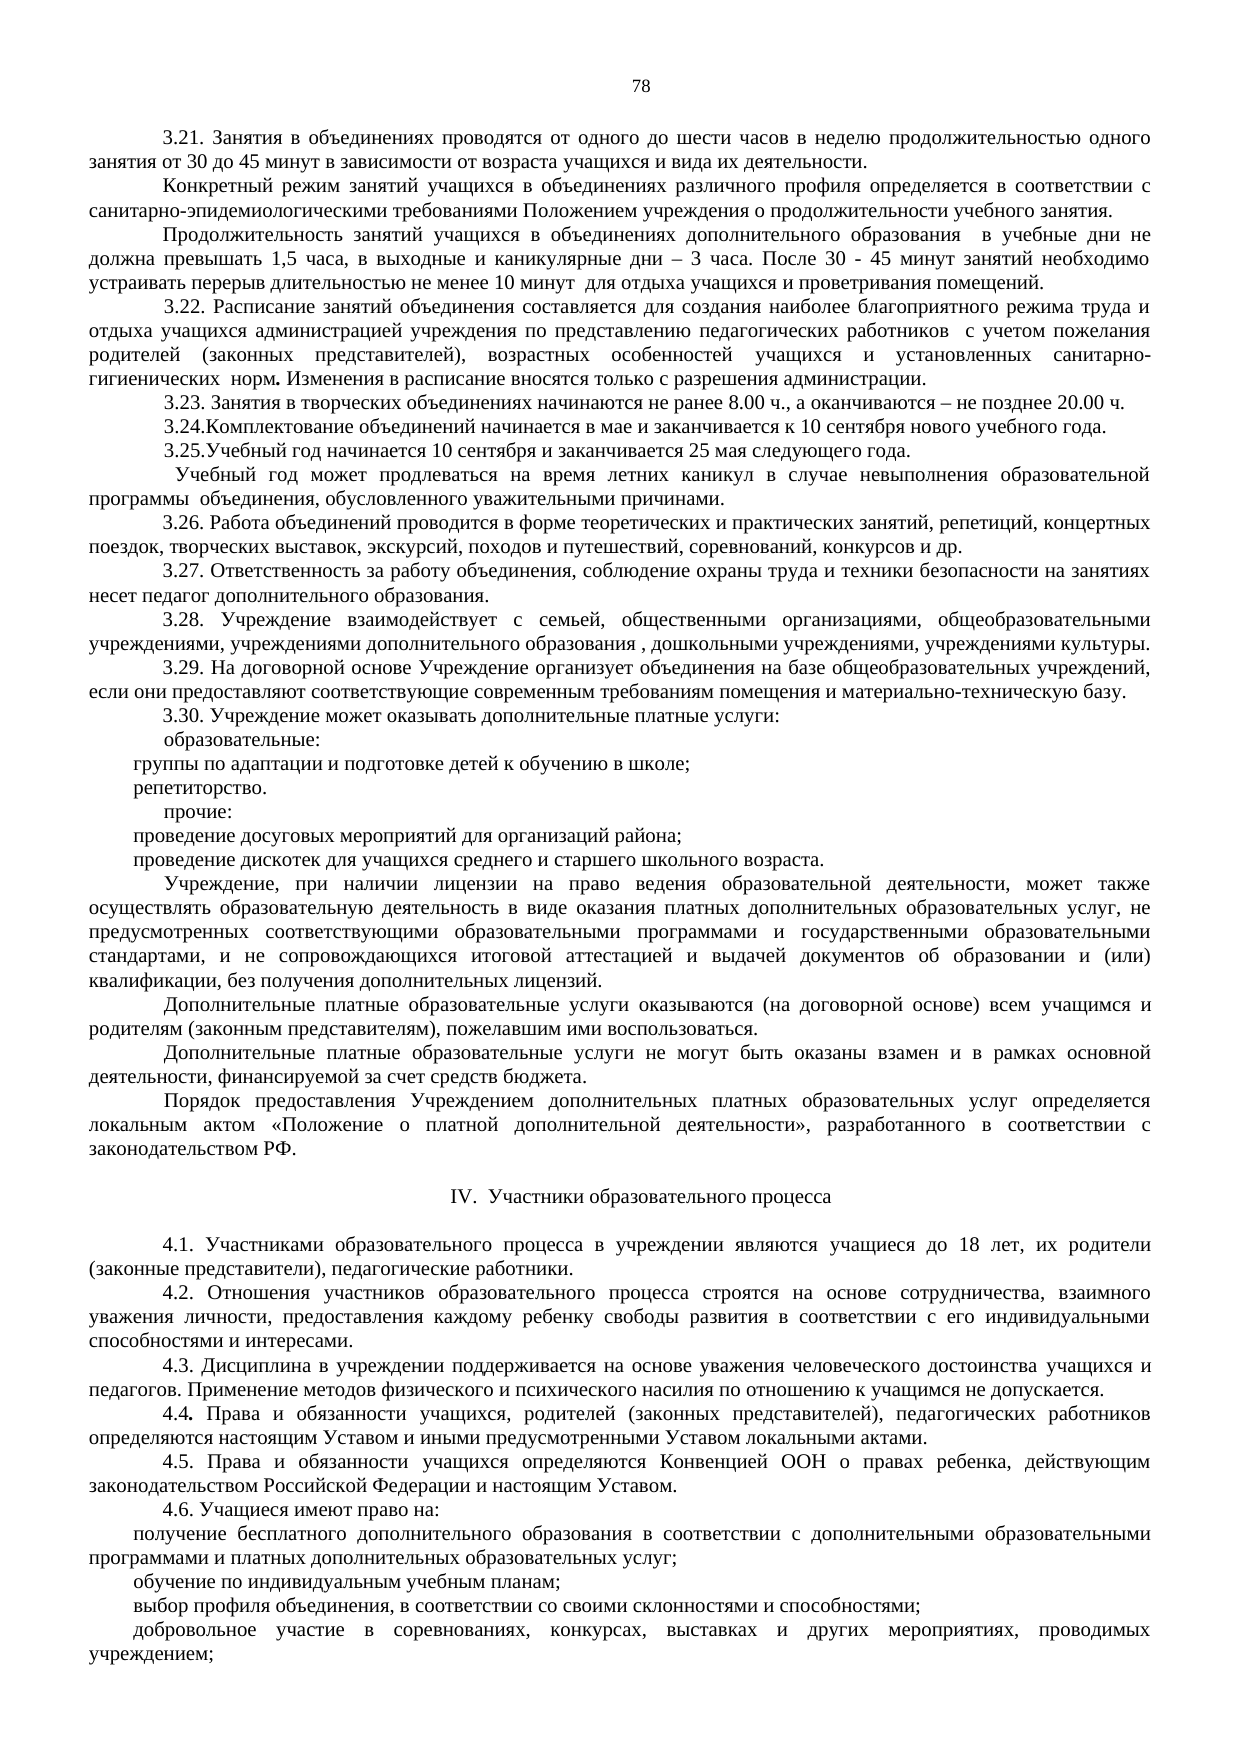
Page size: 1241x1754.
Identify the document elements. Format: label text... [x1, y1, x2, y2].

text Дополнительные платные образовательные услуги не могут быть оказаны взамен и в рамках основной деятельности, финансируемой за счет средств бюджета. [89, 1040, 1152, 1088]
text 3.21. Занятия в объединениях проводятся от одного до шести часов в неделю продолжительностью одного занятия от 30 до 45 минут в зависимости от возраста учащихся и вида их деятельности. [89, 125, 1152, 173]
text обучение по индивидуальным учебным планам; [89, 1569, 1152, 1593]
text получение бесплатного дополнительного образования в соответствии с дополнительными образовательными программами и платных дополнительных образовательных услуг; [89, 1521, 1152, 1569]
text 3.23. Занятия в творческих объединениях начинаются не ранее 8.00 ч., а оканчиваются – не позднее 20.00 ч. [89, 390, 1152, 414]
text 4.2. Отношения участников образовательного процесса строятся на основе сотрудничества, взаимного уважения личности, предоставления каждому ребенку свободы развития в соответствии с его индивидуальными способностями и интересами. [89, 1280, 1152, 1352]
text добровольное участие в соревнованиях, конкурсах, выставках и других мероприятиях, проводимых учреждением; [89, 1617, 1152, 1665]
text группы по адаптации и подготовке детей к обучению в школе; [89, 751, 1152, 775]
text 3.27. Ответственность за работу объединения, соблюдение охраны труда и техники безопасности на занятиях несет педагог дополнительного образования. [89, 558, 1152, 607]
text образовательные: [89, 727, 1152, 751]
text 3.28. Учреждение взаимодействует с семьей, общественными организациями, общеобразовательными учреждениями, учреждениями дополнительного образования , дошкольными учреждениями, учреждениями культуры. [89, 607, 1152, 655]
text выбор профиля объединения, в соответствии со своими склонностями и способностями; [89, 1593, 1152, 1617]
text 3.22. Расписание занятий объединения составляется для создания наиболее благоприятного режима труда и отдыха учащихся администрацией учреждения по представлению педагогических работников с учетом пожелания родителей (законных представителей), возрастных особенностей учащихся и установленных санитарно-гигиенических норм. Изменения в расписание вносятся только с разрешения администрации. [89, 294, 1152, 390]
text Учреждение, при наличии лицензии на право ведения образовательной деятельности, может также осуществлять образовательную деятельность в виде оказания платных дополнительных образовательных услуг, не предусмотренных соответствующими образовательными программами и государственными образовательными стандартами, и не сопровождающихся итоговой аттестацией и выдачей документов об образовании и (или) квалификации, без получения дополнительных лицензий. [89, 871, 1152, 992]
text Порядок предоставления Учреждением дополнительных платных образовательных услуг определяется локальным актом «Положение о платной дополнительной деятельности», разработанного в соответствии с законодательством РФ. [89, 1088, 1152, 1160]
text 3.24.Комплектование объединений начинается в мае и заканчивается к 10 сентября нового учебного года. [89, 414, 1152, 438]
text 4.5. Права и обязанности учащихся определяются Конвенцией ООН о правах ребенка, действующим законодательством Российской Федерации и настоящим Уставом. [89, 1449, 1152, 1497]
text Конкретный режим занятий учащихся в объединениях различного профиля определяется в соответствии с санитарно-эпидемиологическими требованиями Положением учреждения о продолжительности учебного занятия. [89, 173, 1152, 222]
text IV. Участники образовательного процесса [89, 1184, 1152, 1208]
text проведение досуговых мероприятий для организаций района; [89, 823, 1152, 847]
text репетиторство. [89, 775, 1152, 799]
text прочие: [89, 799, 1152, 823]
text 4.4. Права и обязанности учащихся, родителей (законных представителей), педагогических работников определяются настоящим Уставом и иными предусмотренными Уставом локальными актами. [89, 1401, 1152, 1449]
text 3.30. Учреждение может оказывать дополнительные платные услуги: [89, 703, 1152, 727]
text Дополнительные платные образовательные услуги оказываются (на договорной основе) всем учащимся и родителям (законным представителям), пожелавшим ими воспользоваться. [89, 992, 1152, 1040]
text 4.3. Дисциплина в учреждении поддерживается на основе уважения человеческого достоинства учащихся и педагогов. Применение методов физического и психического насилия по отношению к учащимся не допускается. [89, 1352, 1152, 1401]
text проведение дискотек для учащихся среднего и старшего школьного возраста. [89, 847, 1152, 871]
text 3.25.Учебный год начинается 10 сентября и заканчивается 25 мая следующего года. [89, 438, 1152, 462]
text Учебный год может продлеваться на время летних каникул в случае невыполнения образовательной программы объединения, обусловленного уважительными причинами. [89, 462, 1152, 510]
text 3.26. Работа объединений проводится в форме теоретических и практических занятий, репетиций, концертных поездок, творческих выставок, экскурсий, походов и путешествий, соревнований, конкурсов и др. [89, 510, 1152, 558]
text Продолжительность занятий учащихся в объединениях дополнительного образования в учебные дни не должна превышать 1,5 часа, в выходные и каникулярные дни – 3 часа. После 30 - 45 минут занятий необходимо устраивать перерыв длительностью не менее 10 минут для отдыха учащихся и проветривания помещений. [89, 222, 1152, 294]
text 4.6. Учащиеся имеют право на: [89, 1497, 1152, 1521]
text 4.1. Участниками образовательного процесса в учреждении являются учащиеся до 18 лет, их родители (законные представители), педагогические работники. [89, 1232, 1152, 1280]
text 3.29. На договорной основе Учреждение организует объединения на базе общеобразовательных учреждений, если они предоставляют соответствующие современным требованиям помещения и материально-техническую базу. [89, 655, 1152, 703]
